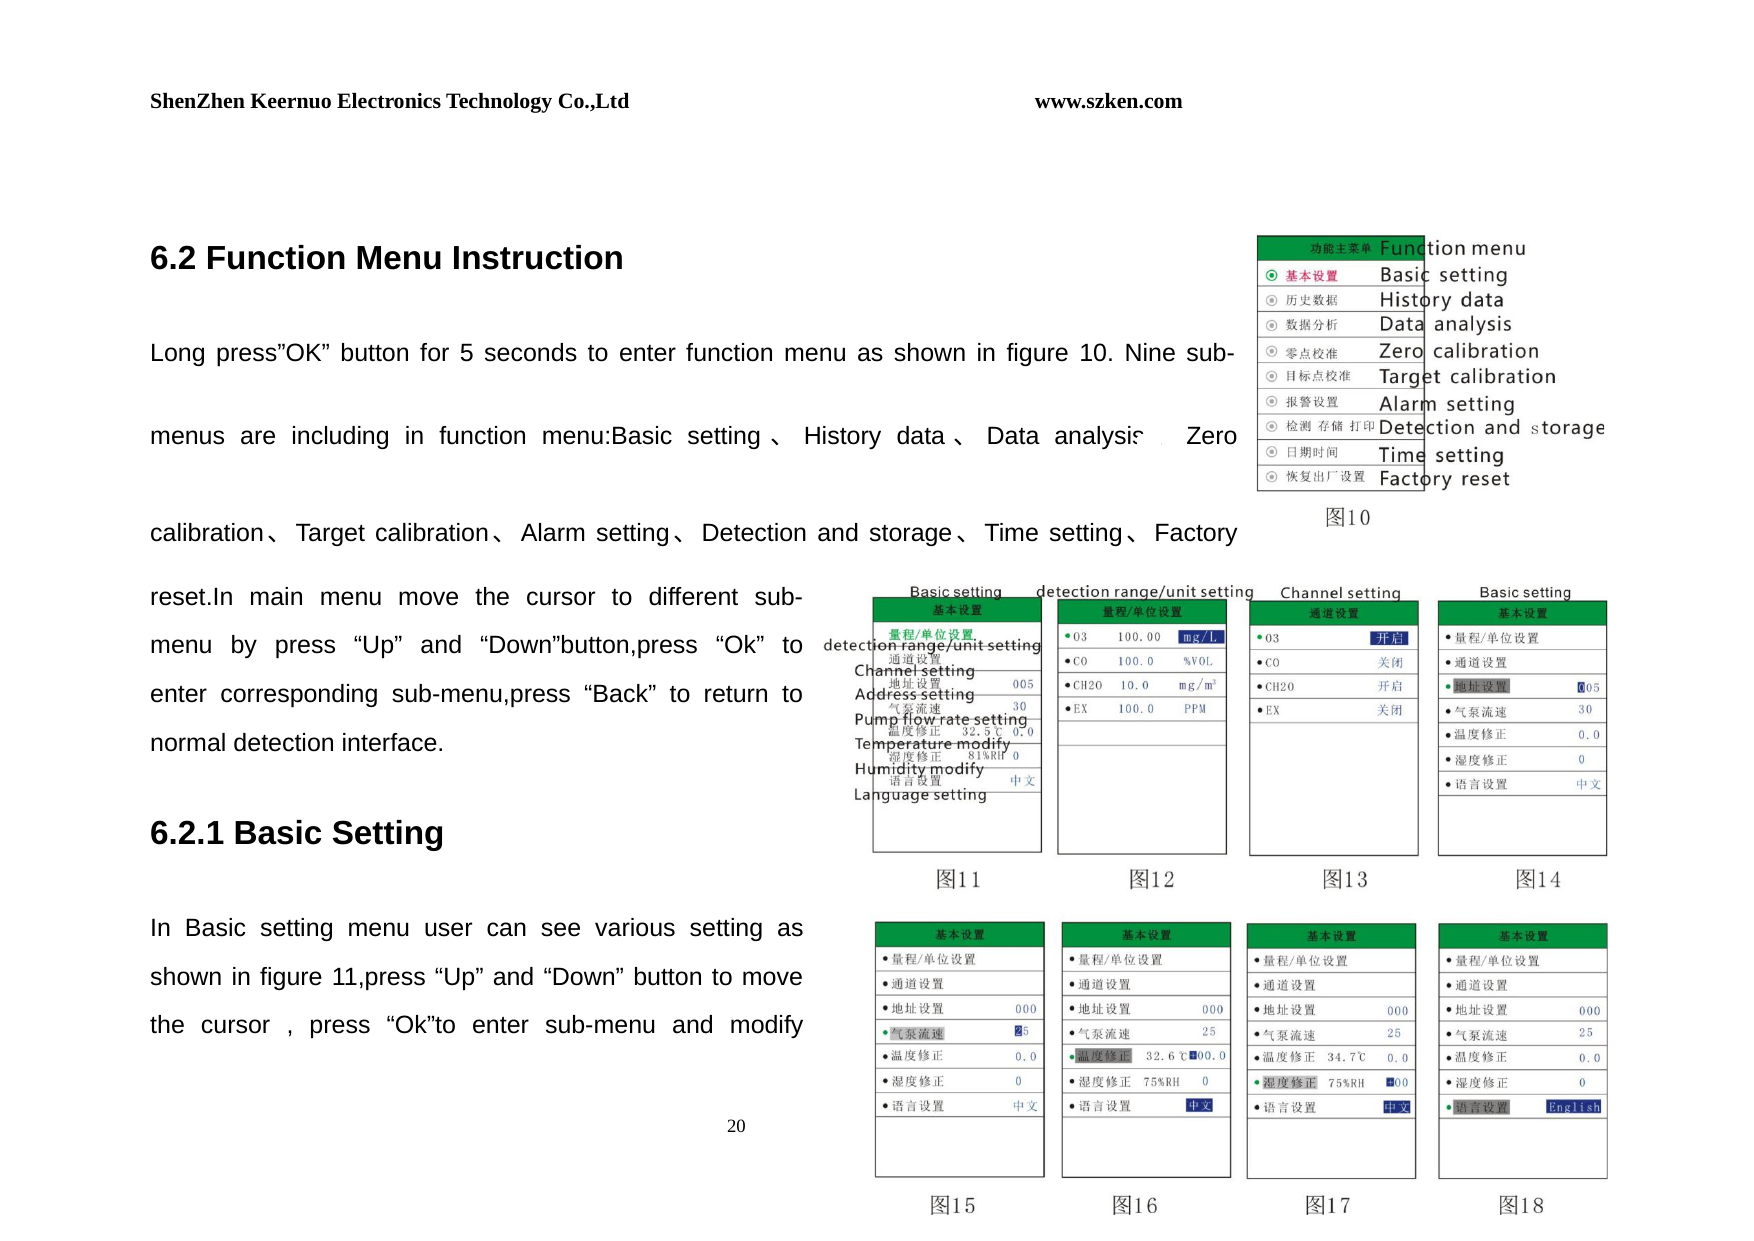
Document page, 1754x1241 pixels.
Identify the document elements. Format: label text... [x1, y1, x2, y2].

text Long press”OK” button for 5 seconds to enter function menu as shown in figure 10. Nine sub-menus are including in function menu:Basic setting、History data、Data analysis、Zero calibration、Target calibration、Alarm setting、Detection and storage、Time setting、Factory reset.In main menu move the cursor to different sub-menu by press “Up” and “Down”button,press “Ok” to enter corresponding sub-menu,press “Back” to return to normal detection interface. [150, 336, 1604, 758]
subtitle 6.2.1 Basic Setting [150, 800, 823, 865]
picture [1256, 235, 1605, 527]
subtitle 6.2 Function Menu Instruction [150, 225, 1604, 290]
picture [823, 585, 1608, 1215]
